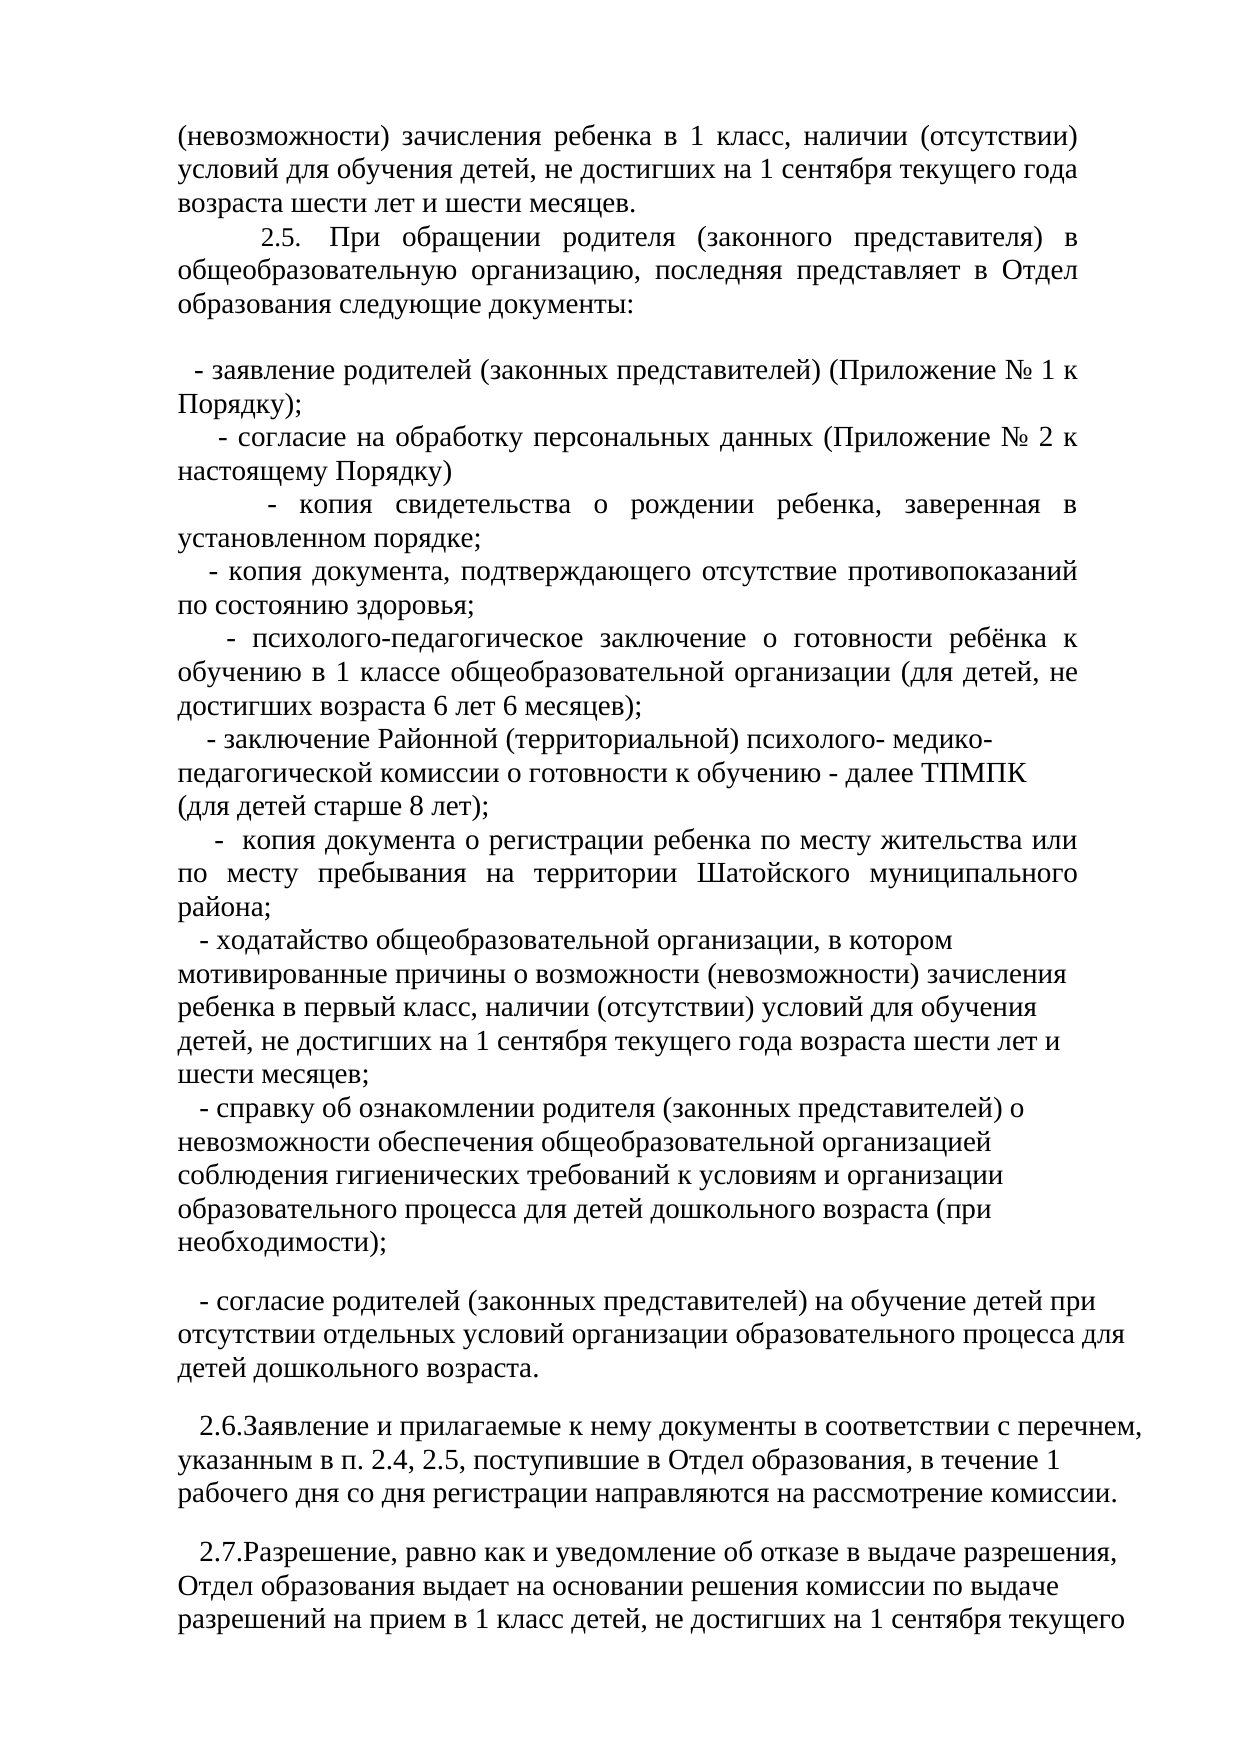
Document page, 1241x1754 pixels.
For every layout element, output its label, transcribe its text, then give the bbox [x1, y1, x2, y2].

text - заявление родителей (законных представителей) (Приложение № 1 к Порядку); [177, 352, 1079, 419]
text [177, 118, 1079, 219]
text - копия документа, подтверждающего отсутствие противопоказаний по состоянию здоровья; [177, 553, 1079, 621]
list При обращении родителя (законного представителя) в общеобразовательную организацию, последняя представляет в Отдел образования следующие документы: [177, 219, 1079, 319]
text - заключение Районной (территориальной) психолого- медико-педагогической комиссии о готовности к обучению - далее ТПМПК (для детей старше 8 лет); [177, 721, 1079, 822]
text - психолого-педагогическое заключение о готовности ребёнка к обучению в 1 классе общеобразовательной организации (для детей, не достигших возраста 6 лет 6 месяцев); [177, 621, 1079, 721]
text - согласие родителей (законных представителей) на обучение детей при отсутствии отдельных условий организации образовательного процесса для детей дошкольного возраста. [177, 1283, 1152, 1383]
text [177, 1534, 1152, 1635]
text - копия документа о регистрации ребенка по месту жительства или по месту пребывания на территории Шатойского муниципального района; [177, 822, 1079, 922]
text - согласие на обработку персональных данных (Приложение № 2 к настоящему Порядку) [177, 419, 1079, 486]
text - ходатайство общеобразовательной организации, в котором мотивированные причины о возможности (невозможности) зачисления ребенка в первый класс, наличии (отсутствии) условий для обучения детей, не достигших на 1 сентября текущего года возраста шести лет и шести месяцев; [177, 922, 1079, 1090]
text 2.6.Заявление и прилагаемые к нему документы в соответствии с перечнем, указанным в п. 2.4, 2.5, поступившие в Отдел образования, в течение 1 рабочего дня со дня регистрации направляются на рассмотрение комиссии. [177, 1408, 1152, 1509]
text - справку об ознакомлении родителя (законных представителей) о невозможности обеспечения общеобразовательной организацией соблюдения гигиенических требований к условиям и организации образовательного процесса для детей дошкольного возраста (при необходимости); [177, 1090, 1079, 1258]
text - копия свидетельства о рождении ребенка, заверенная в установленном порядке; [177, 486, 1079, 553]
